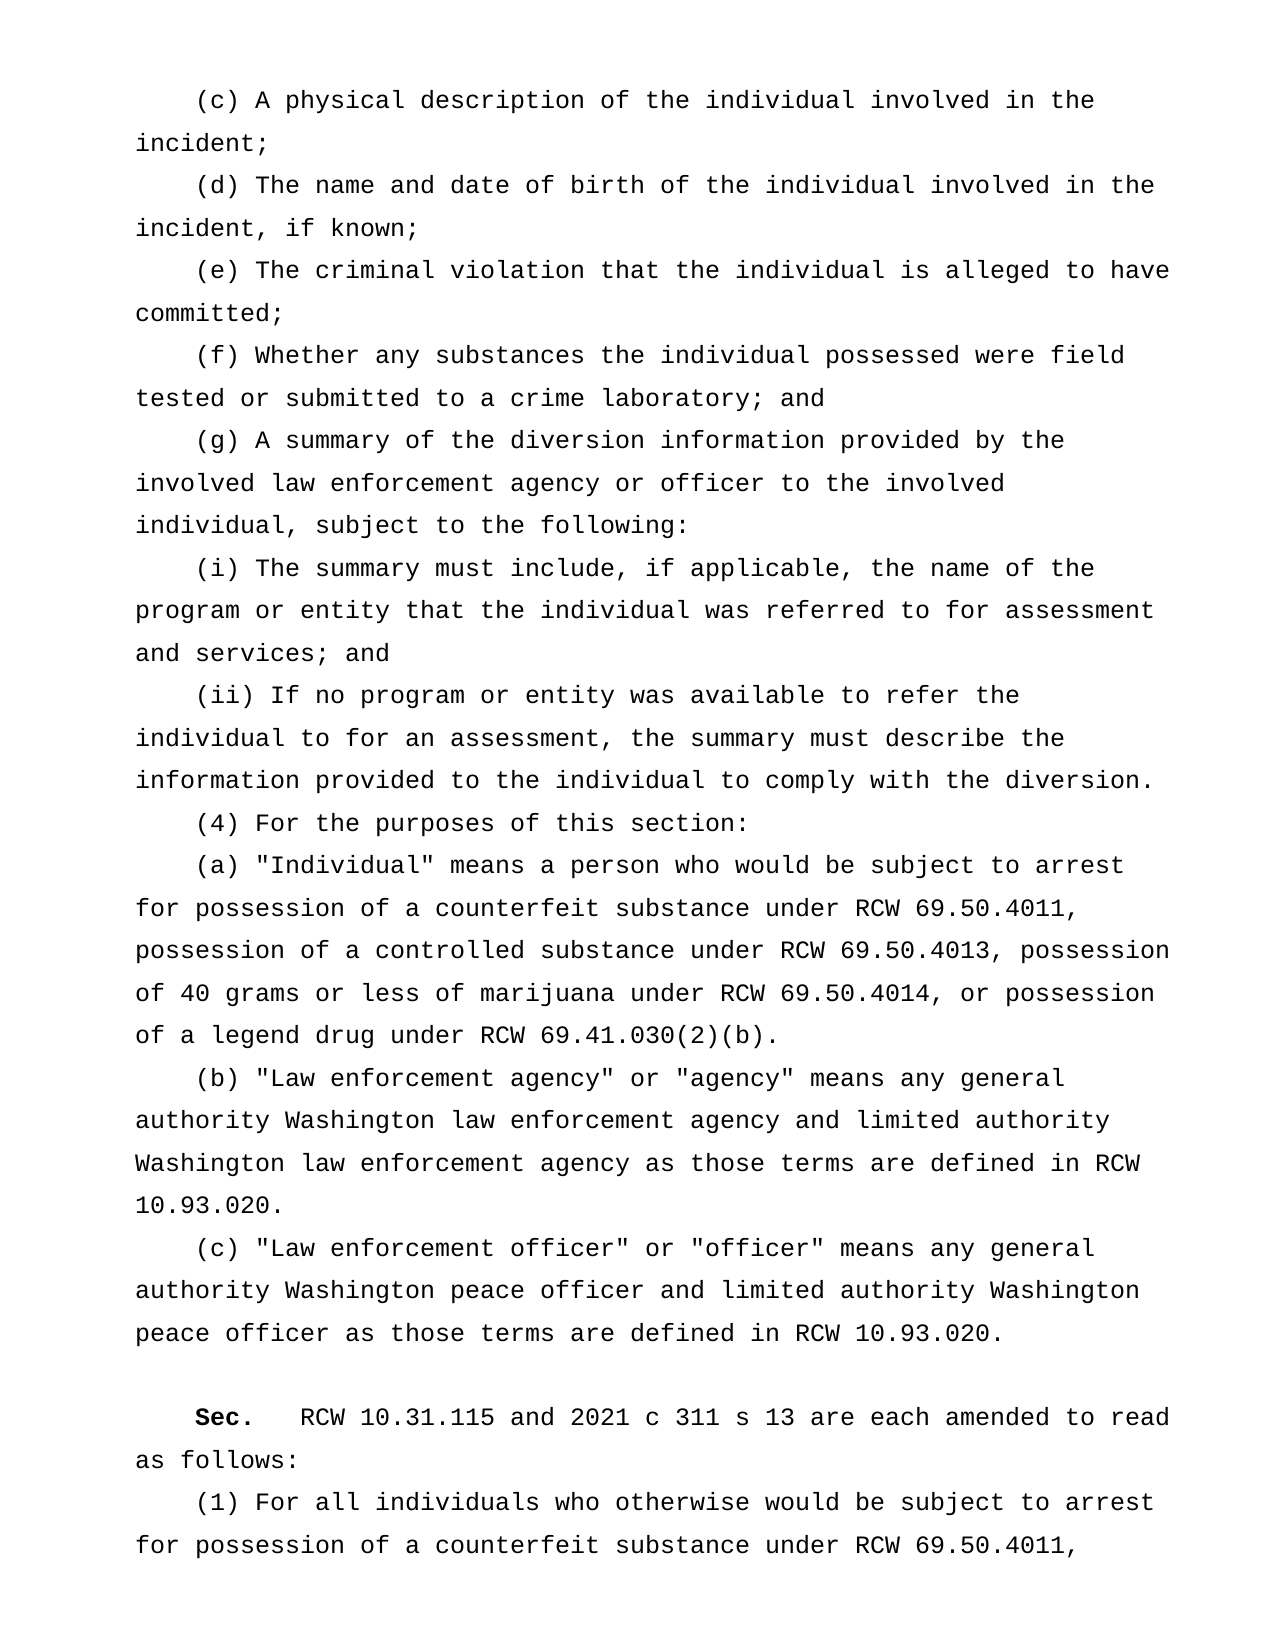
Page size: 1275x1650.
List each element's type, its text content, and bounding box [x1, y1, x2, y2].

text (c) "Law enforcement officer" or "officer" means any general authority Washington peace officer and limited authority Washington peace officer as those terms are defined in RCW 10.93.020. [135, 1222, 1170, 1350]
text (b) "Law enforcement agency" or "agency" means any general authority Washington law enforcement agency and limited authority Washington law enforcement agency as those terms are defined in RCW 10.93.020. [135, 1052, 1170, 1222]
text (i) The summary must include, if applicable, the name of the program or entity that the individual was referred to for assessment and services; and [135, 542, 1170, 670]
text (e) The criminal violation that the individual is alleged to have committed; [135, 245, 1170, 330]
text (f) Whether any substances the individual possessed were field tested or submitted to a crime laboratory; and [135, 330, 1170, 415]
text (a) "Individual" means a person who would be subject to arrest for possession of a counterfeit substance under RCW 69.50.4011, possession of a controlled substance under RCW 69.50.4013, possession of 40 grams or less of marijuana under RCW 69.50.4014, or possession of a legend drug under RCW 69.41.030(2)(b). [135, 840, 1170, 1052]
text (4) For the purposes of this section: [135, 797, 1170, 840]
text (g) A summary of the diversion information provided by the involved law enforcement agency or officer to the involved individual, subject to the following: [135, 415, 1170, 542]
text (ii) If no program or entity was available to refer the individual to for an assessment, the summary must describe the information provided to the individual to comply with the diversion. [135, 670, 1170, 797]
text (d) The name and date of birth of the individual involved in the incident, if known; [135, 160, 1170, 245]
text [135, 1477, 1170, 1562]
text (c) A physical description of the individual involved in the incident; [135, 75, 1170, 160]
text Sec. RCW 10.31.115 and 2021 c 311 s 13 are each amended to read as follows: [135, 1392, 1170, 1477]
